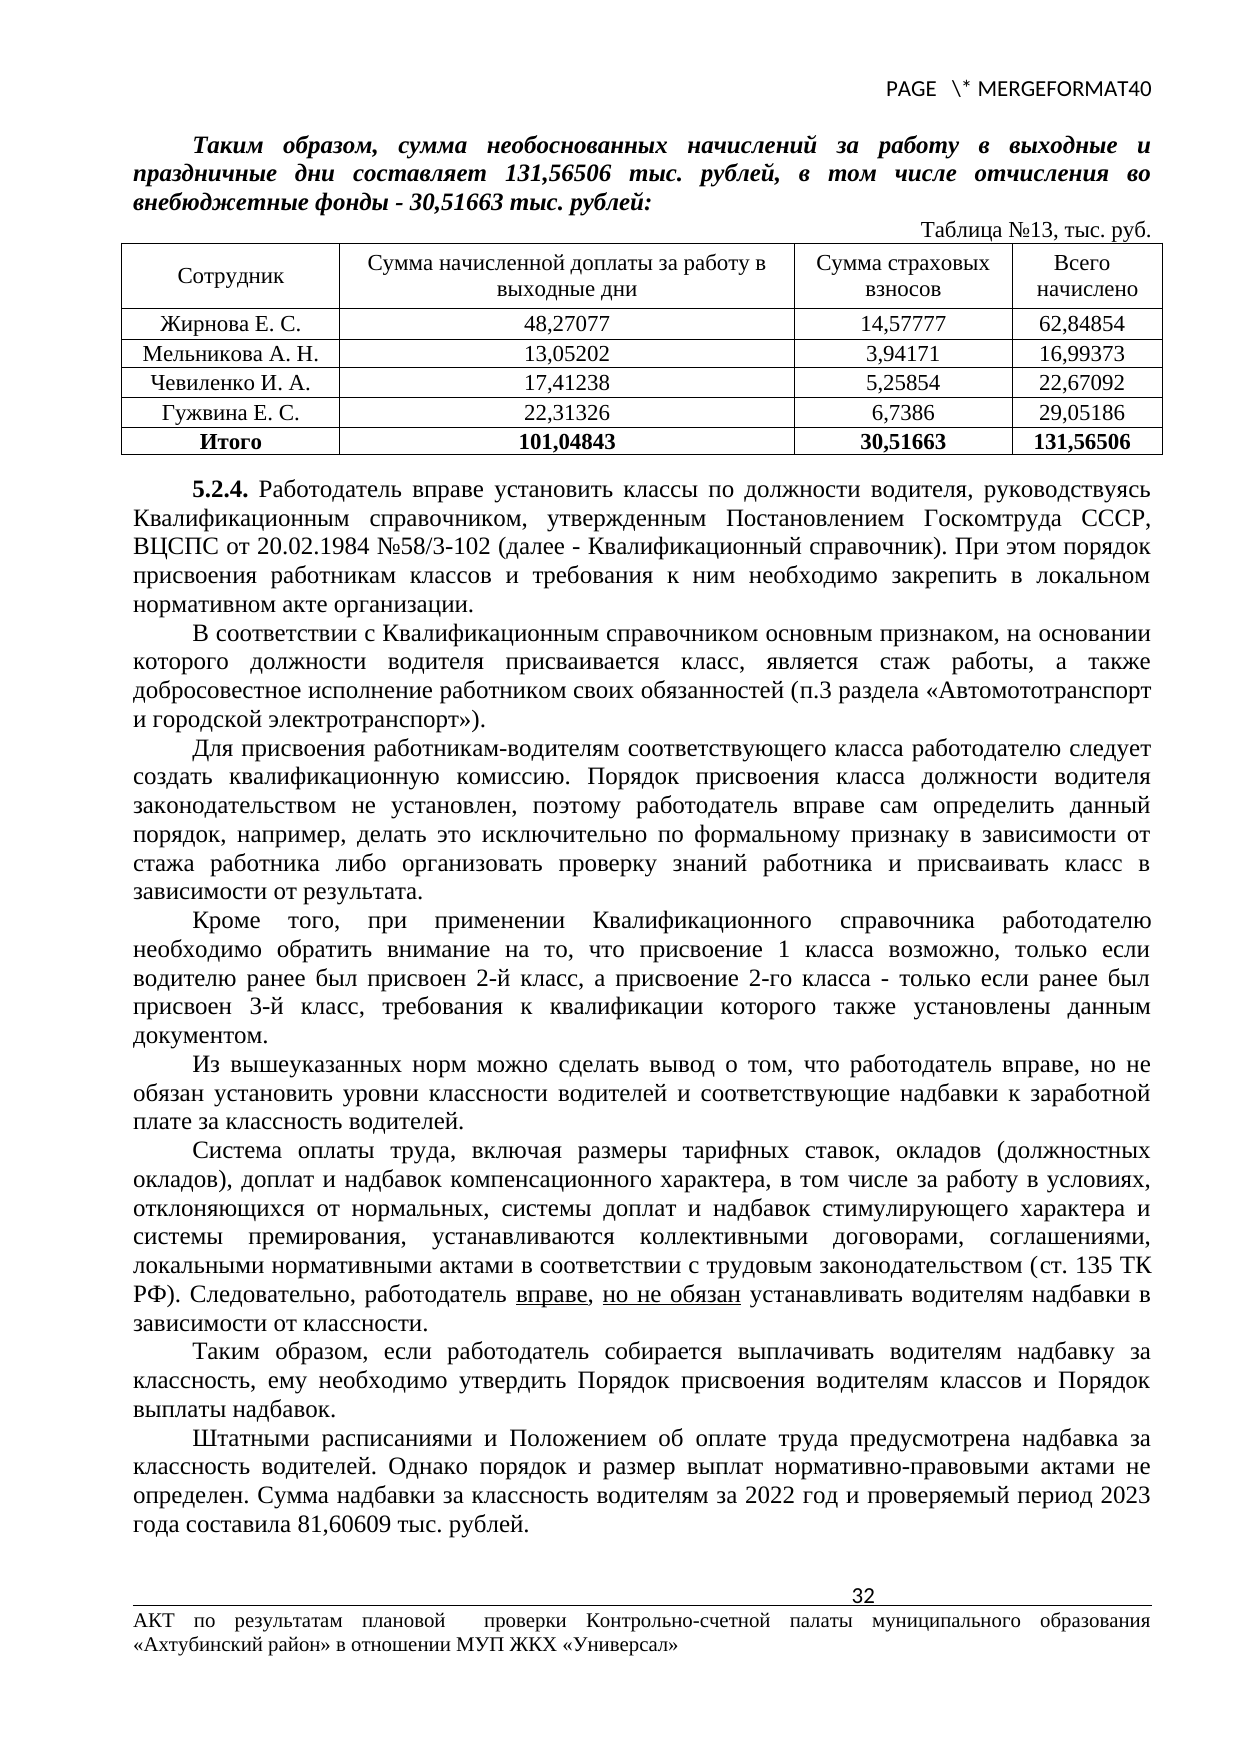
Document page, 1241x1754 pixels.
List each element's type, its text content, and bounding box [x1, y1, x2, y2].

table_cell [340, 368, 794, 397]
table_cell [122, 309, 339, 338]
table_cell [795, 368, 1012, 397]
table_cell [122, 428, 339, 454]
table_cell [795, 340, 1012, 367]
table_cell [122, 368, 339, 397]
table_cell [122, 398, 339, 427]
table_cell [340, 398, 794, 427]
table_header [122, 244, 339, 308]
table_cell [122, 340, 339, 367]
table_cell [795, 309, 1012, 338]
text Таким образом, если работодатель собирается выплачивать водителям надбавку за классность, ему необходимо утвердить Порядок присвоения водителям классов и Порядок выплаты надбавок. [133, 1336, 1152, 1423]
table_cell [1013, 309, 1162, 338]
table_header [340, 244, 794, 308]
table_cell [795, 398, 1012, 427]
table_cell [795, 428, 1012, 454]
text В соответствии с Квалификационным справочником основным признаком, на основании которого должности водителя присваивается класс, является стаж работы, а также добросовестное исполнение работником своих обязанностей (п.3 раздела «Автомототранспорт и городской электротранспорт»). [133, 618, 1152, 733]
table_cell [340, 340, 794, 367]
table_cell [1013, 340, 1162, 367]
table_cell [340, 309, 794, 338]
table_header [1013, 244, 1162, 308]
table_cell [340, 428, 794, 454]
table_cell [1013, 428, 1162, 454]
text Из вышеуказанных норм можно сделать вывод о том, что работодатель вправе, но не обязан установить уровни классности водителей и соответствующие надбавки к заработной плате за классность водителей. [133, 1049, 1152, 1135]
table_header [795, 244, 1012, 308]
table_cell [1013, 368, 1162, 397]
text Таблица №13, тыс. руб. [133, 216, 1152, 242]
text 5.2.4. Работодатель вправе установить классы по должности водителя, руководствуясь Квалификационным справочником, утвержденным Постановлением Госкомтруда СССР, ВЦСПС от 20.02.1984 №58/3-102 (далее - Квалификационный справочник). При этом порядок присвоения работникам классов и требования к ним необходимо закрепить в локальном нормативном акте организации. [133, 474, 1152, 618]
text Кроме того, при применении Квалификационного справочника работодателю необходимо обратить внимание на то, что присвоение 1 класса возможно, только если водителю ранее был присвоен 2-й класс, а присвоение 2-го класса - только если ранее был присвоен 3-й класс, требования к квалификации которого также установлены данным документом. [133, 905, 1152, 1049]
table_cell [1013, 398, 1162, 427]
text Штатными расписаниями и Положением об оплате труда предусмотрена надбавка за классность водителей. Однако порядок и размер выплат нормативно-правовыми актами не определен. Сумма надбавки за классность водителям за 2022 год и проверяемый период 2023 года составила 81,60609 тыс. рублей. [133, 1423, 1152, 1538]
text Система оплаты труда, включая размеры тарифных ставок, окладов (должностных окладов), доплат и надбавок компенсационного характера, в том числе за работу в условиях, отклоняющихся от нормальных, системы доплат и надбавок стимулирующего характера и системы премирования, устанавливаются коллективными договорами, соглашениями, локальными нормативными актами в соответствии с трудовым законодательством (ст. 135 ТК РФ). Следовательно, работодатель вправе, но не обязан устанавливать водителям надбавки в зависимости от классности. [133, 1135, 1152, 1336]
text Для присвоения работникам-водителям соответствующего класса работодателю следует создать квалификационную комиссию. Порядок присвоения класса должности водителя законодательством не установлен, поэтому работодатель вправе сам определить данный порядок, например, делать это исключительно по формальному признаку в зависимости от стажа работника либо организовать проверку знаний работника и присваивать класс в зависимости от результата. [133, 733, 1152, 905]
text Таким образом, сумма необоснованных начислений за работу в выходные и праздничные дни составляет 131,56506 тыс. рублей, в том числе отчисления во внебюджетные фонды - 30,51663 тыс. рублей: [133, 130, 1152, 216]
